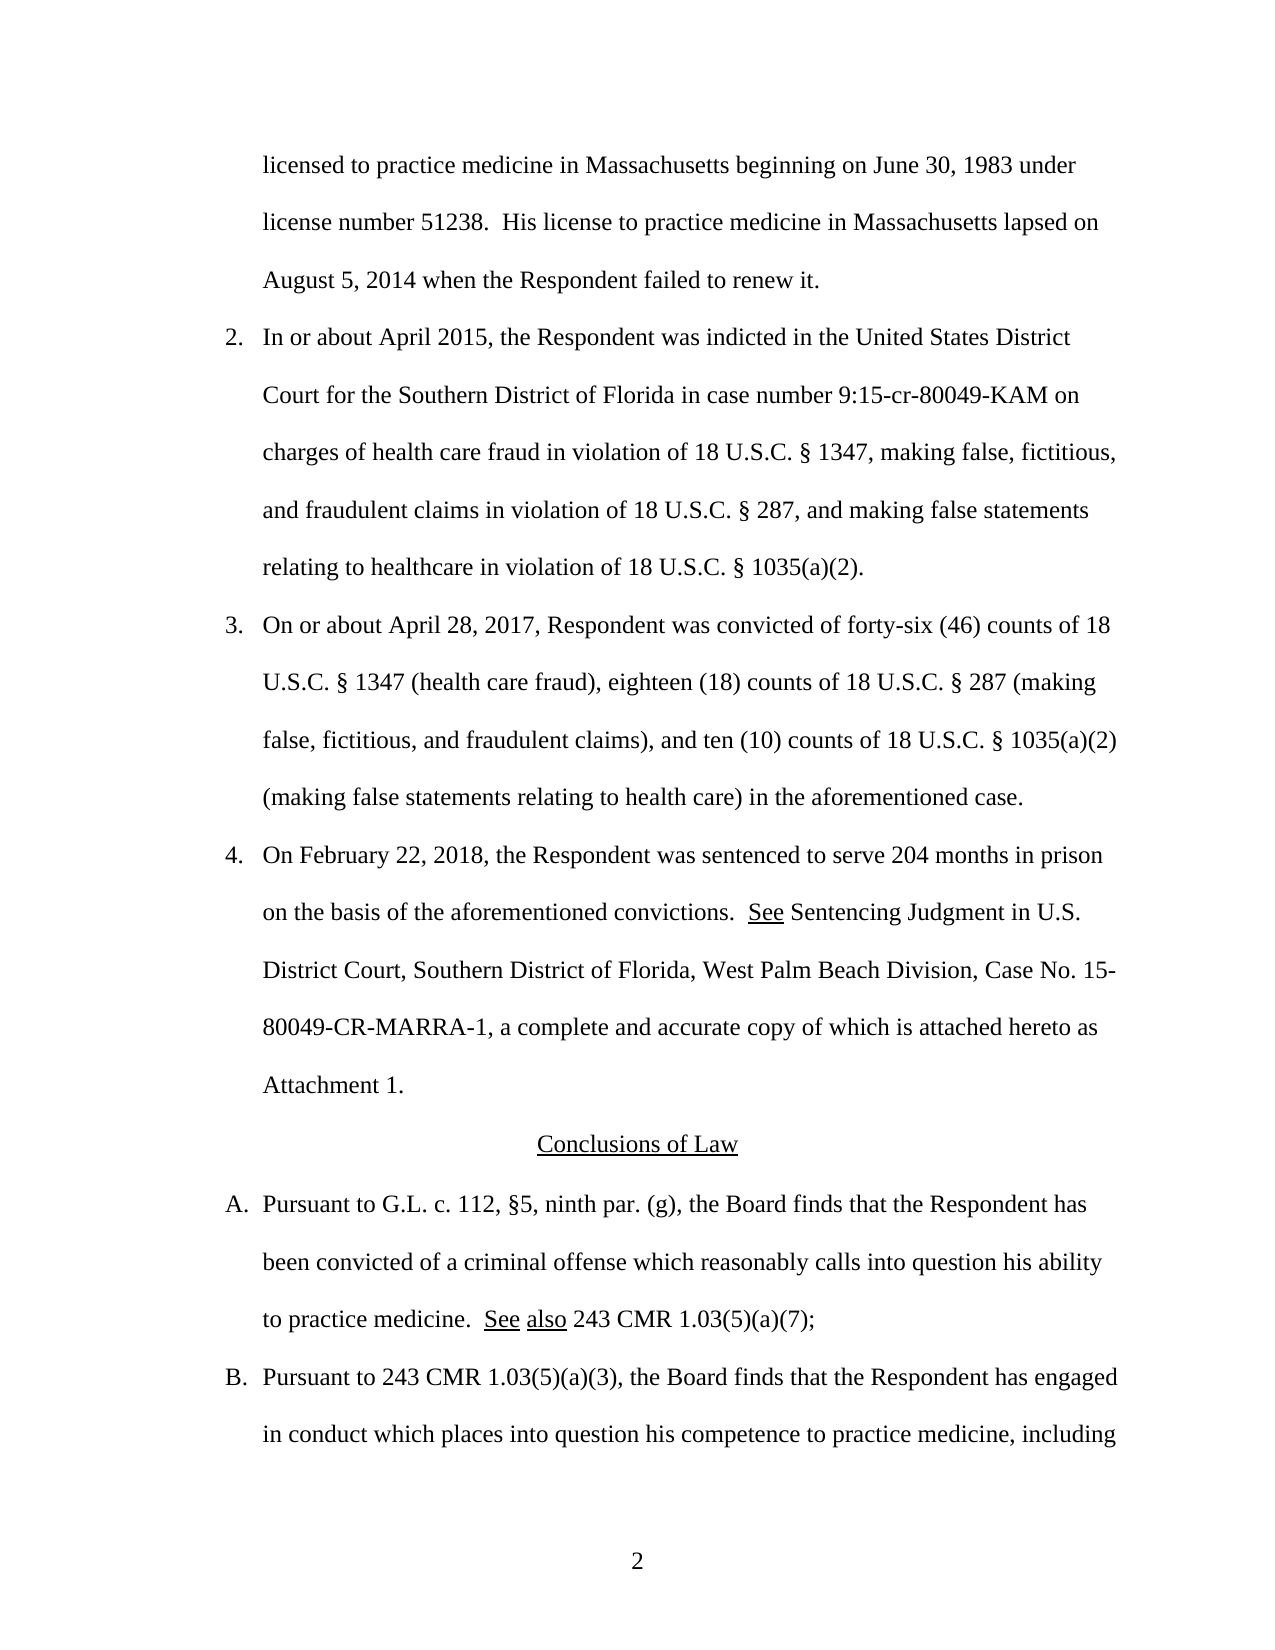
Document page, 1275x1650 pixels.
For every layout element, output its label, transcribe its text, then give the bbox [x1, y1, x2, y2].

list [225, 1362, 1125, 1448]
list On or about April 28, 2017, Respondent was convicted of forty-six (46) counts of 18 U.S.C. § 1347 (health care fraud), eighteen (18) counts of 18 U.S.C. § 287 (making false, fictitious, and fraudulent claims), and ten (10) counts of 18 U.S.C. § 1035(a)(2) (making false statements relating to health care) in the aforementioned case. [225, 610, 1125, 811]
list On February 22, 2018, the Respondent was sentenced to serve 204 months in prison on the basis of the aforementioned convictions. See Sentencing Judgment in U.S. District Court, Southern District of Florida, West Palm Beach Division, Case No. 15-80049-CR-MARRA-1, a complete and accurate copy of which is attached hereto as Attachment 1. [225, 840, 1125, 1099]
text Conclusions of Law [150, 1129, 1125, 1158]
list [225, 150, 1125, 294]
list In or about April 2015, the Respondent was indicted in the United States District Court for the Southern District of Florida in case number 9:15-cr-80049-KAM on charges of health care fraud in violation of 18 U.S.C. § 1347, making false, fictitious, and fraudulent claims in violation of 18 U.S.C. § 287, and making false statements relating to healthcare in violation of 18 U.S.C. § 1035(a)(2). [225, 322, 1125, 581]
list Pursuant to G.L. c. 112, §5, ninth par. (g), the Board finds that the Respondent has been convicted of a criminal offense which reasonably calls into question his ability to practice medicine. See also 243 CMR 1.03(5)(a)(7); [225, 1189, 1125, 1333]
